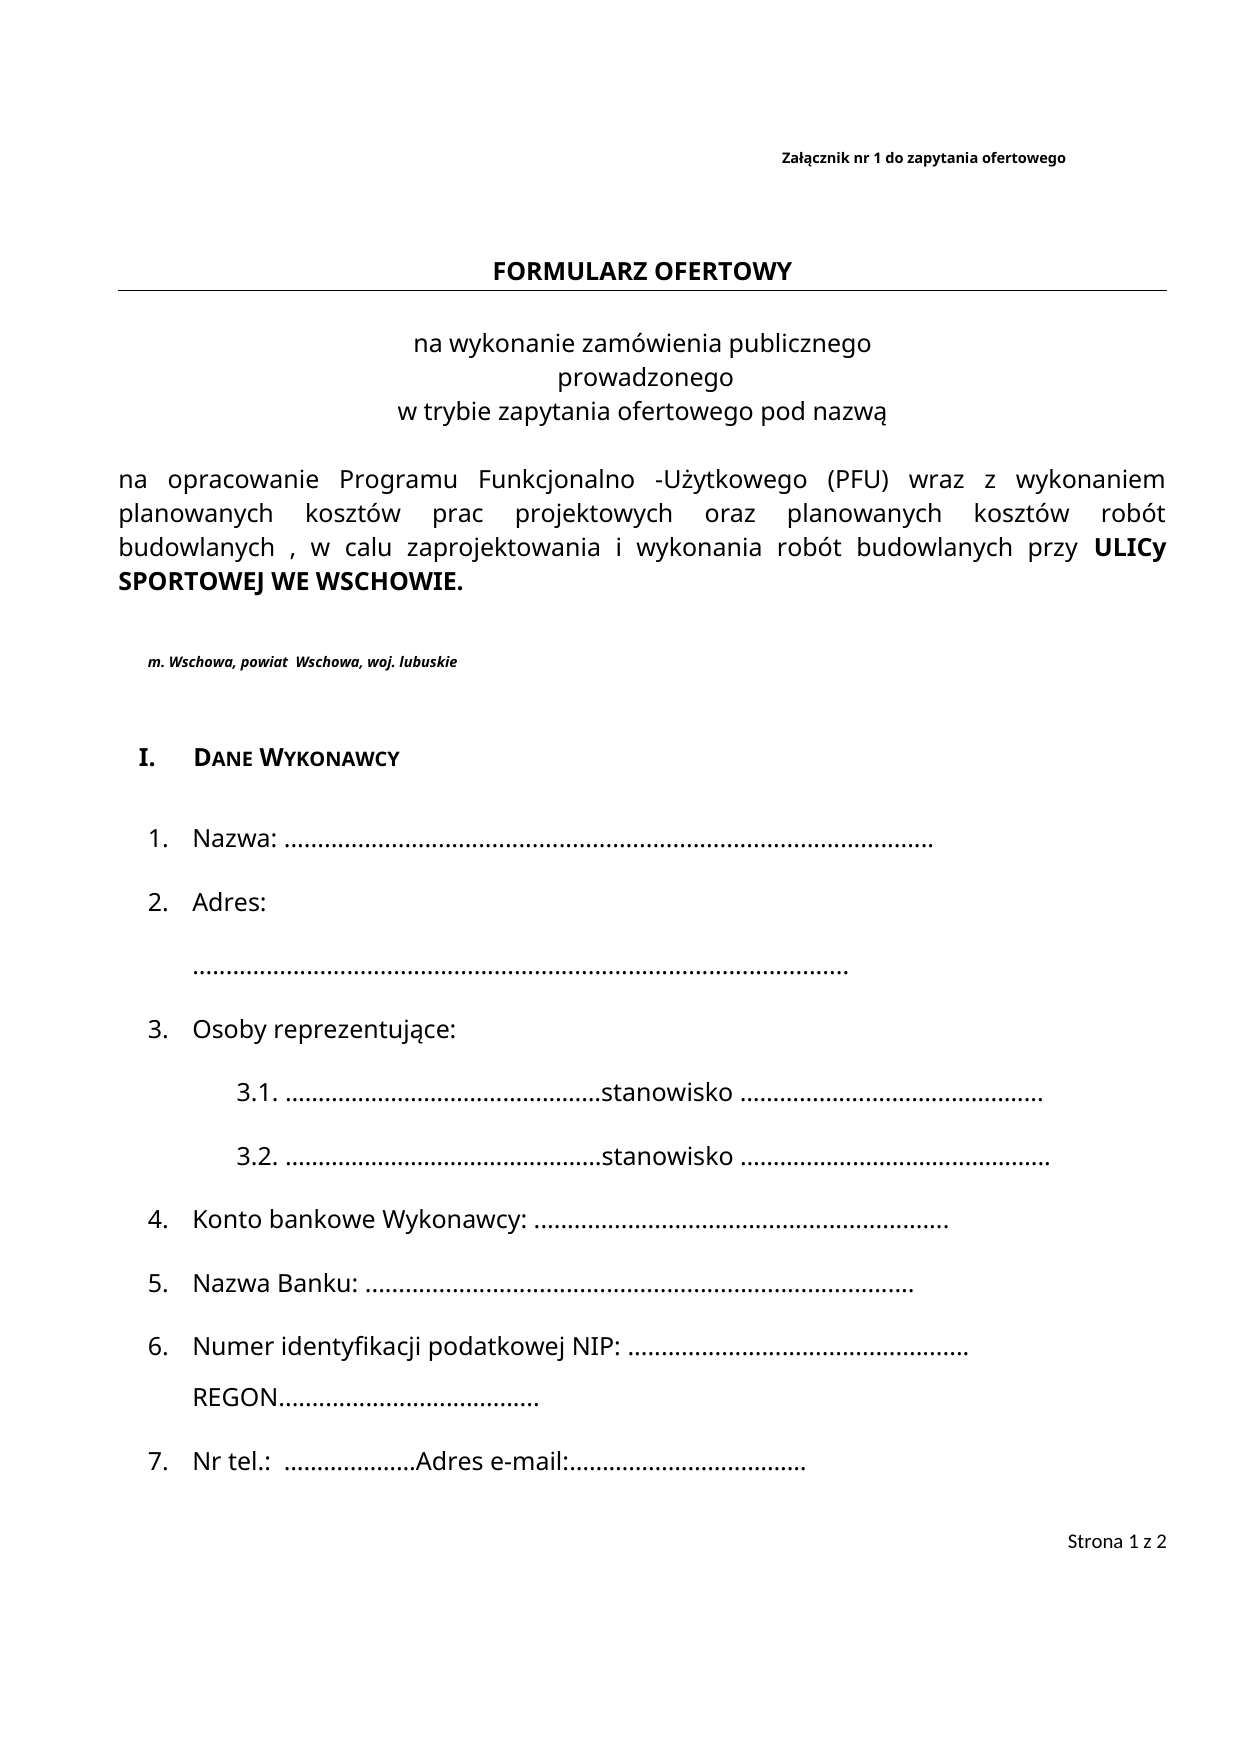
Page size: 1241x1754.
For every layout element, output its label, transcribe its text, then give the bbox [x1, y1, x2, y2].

text na opracowanie Programu Funkcjonalno -Użytkowego (PFU) wraz z wykonaniem planowanych kosztów prac projektowych oraz planowanych kosztów robót budowlanych , w calu zaprojektowania i wykonania robót budowlanych przy ULICy SPORTOWEJ WE WSCHOWIE. [118, 462, 1167, 598]
text 3.2. ………………………………...………stanowisko ………..…………..……....………... [236, 1138, 1167, 1172]
list Konto bankowe Wykonawcy: .............................................................. [148, 1202, 1167, 1236]
list Nazwa Banku: .................................................................................. [148, 1265, 1167, 1299]
list Nazwa: ................................................................................................. [148, 821, 1078, 855]
text na wykonanie zamówienia publicznego [118, 325, 1167, 359]
text Załącznik nr 1 do zapytania ofertowego [782, 148, 1167, 182]
list Numer identyfikacji podatkowej NIP: ................................................... REGON....................................... [148, 1329, 1167, 1414]
text w trybie zapytania ofertowego pod nazwą [118, 393, 1167, 427]
text 3.1. …………………………………………stanowisko ………………..………...……..…... [236, 1075, 1167, 1109]
text .................................................................................................. [192, 948, 1167, 982]
text FORMULARZ OFERTOWY [118, 254, 1167, 290]
text m. Wschowa, powiat Wschowa, woj. lubuskie [148, 638, 1167, 672]
text prowadzonego [118, 359, 1167, 393]
list Nr tel.: ………..………Adres e-mail:……………………...……… [148, 1443, 1167, 1478]
list Adres: [148, 884, 1167, 918]
list Dane Wykonawcy [156, 740, 1167, 774]
list Osoby reprezentujące: [148, 1011, 1167, 1045]
